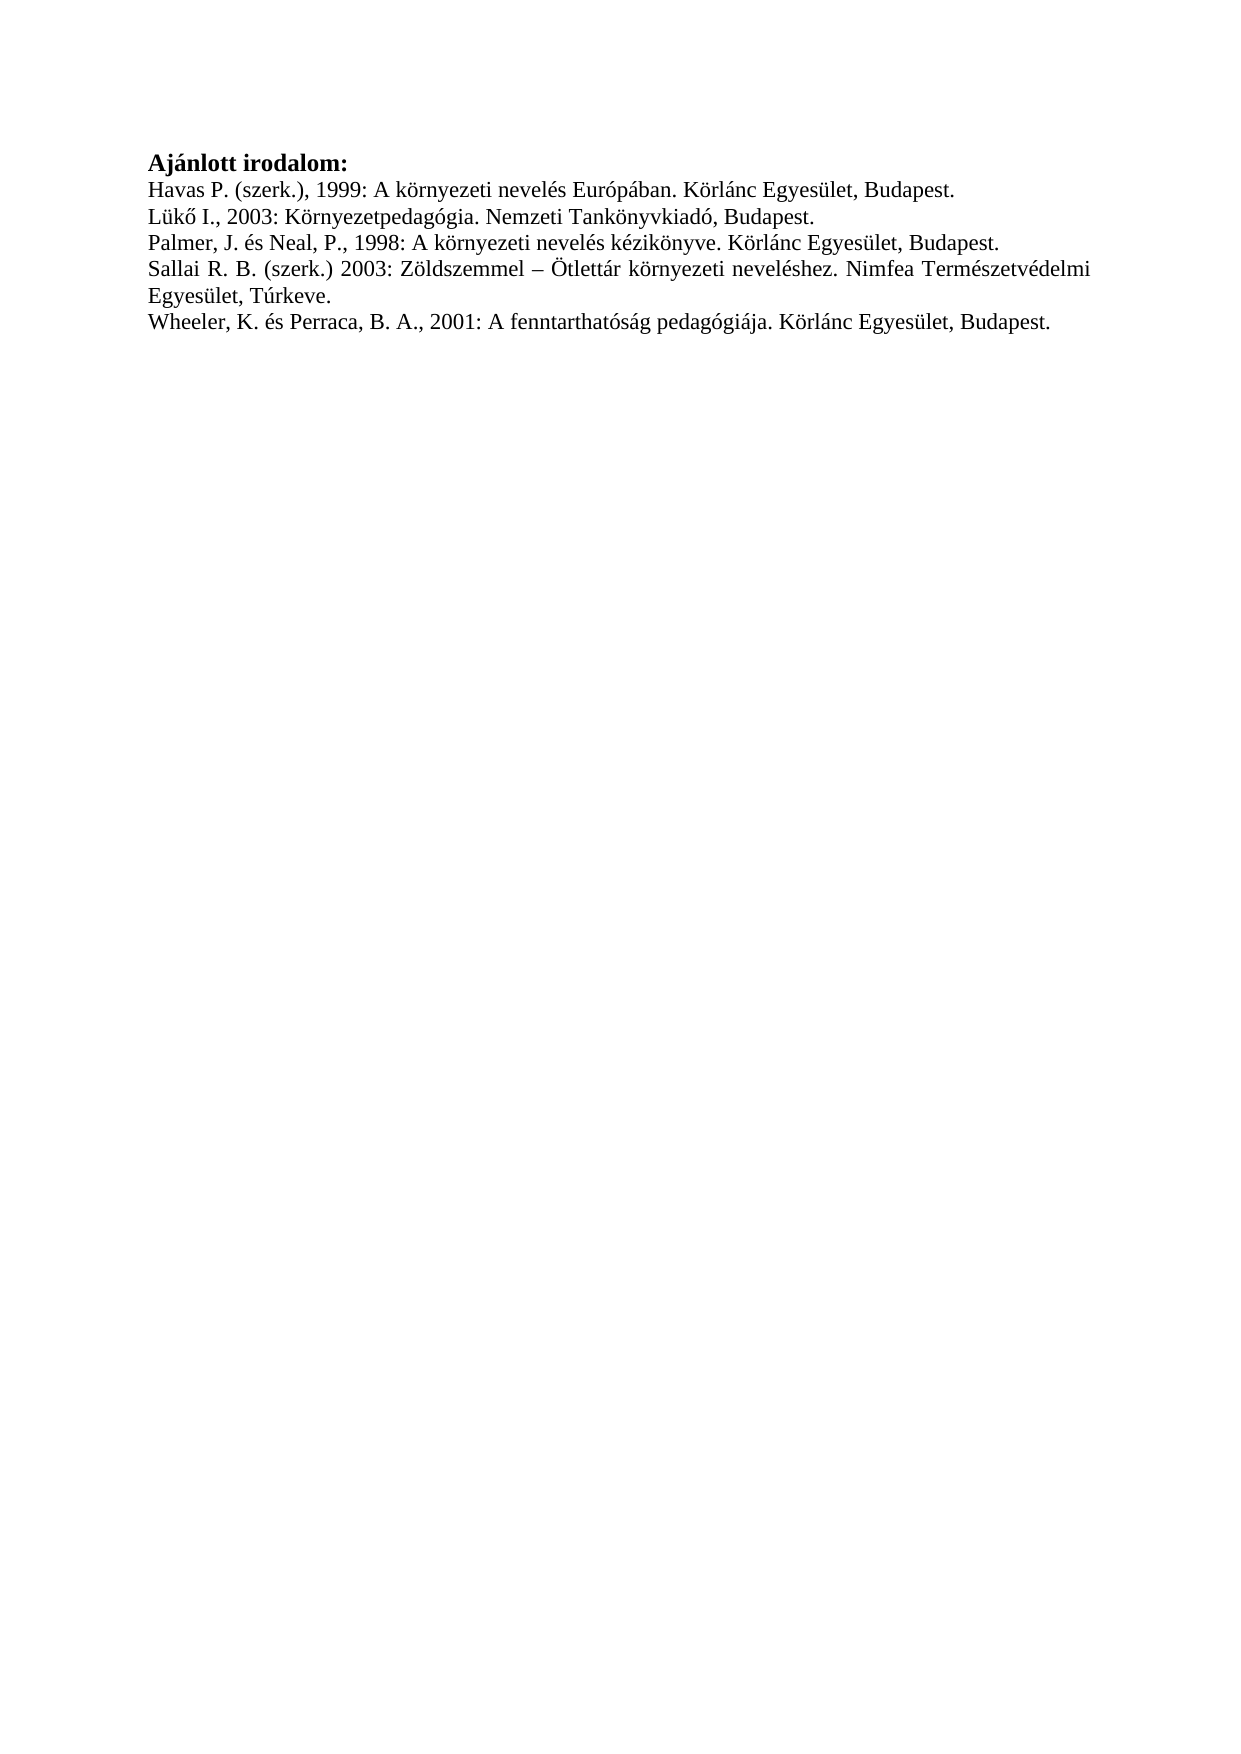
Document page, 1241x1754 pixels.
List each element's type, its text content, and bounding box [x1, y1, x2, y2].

text Havas P. (szerk.), 1999: A környezeti nevelés Európában. Körlánc Egyesület, Budapest. [148, 176, 1093, 203]
text Palmer, J. és Neal, P., 1998: A környezeti nevelés kézikönyve. Körlánc Egyesület, Budapest. [148, 229, 1093, 255]
text Lükő I., 2003: Környezetpedagógia. Nemzeti Tankönyvkiadó, Budapest. [148, 203, 1093, 229]
text Ajánlott irodalom: [148, 148, 1093, 176]
text Sallai R. B. (szerk.) 2003: Zöldszemmel – Ötlettár környezeti neveléshez. Nimfea Természetvédelmi Egyesület, Túrkeve. [148, 255, 1093, 308]
text Wheeler, K. és Perraca, B. A., 2001: A fenntarthatóság pedagógiája. Körlánc Egyesület, Budapest. [148, 308, 1093, 334]
